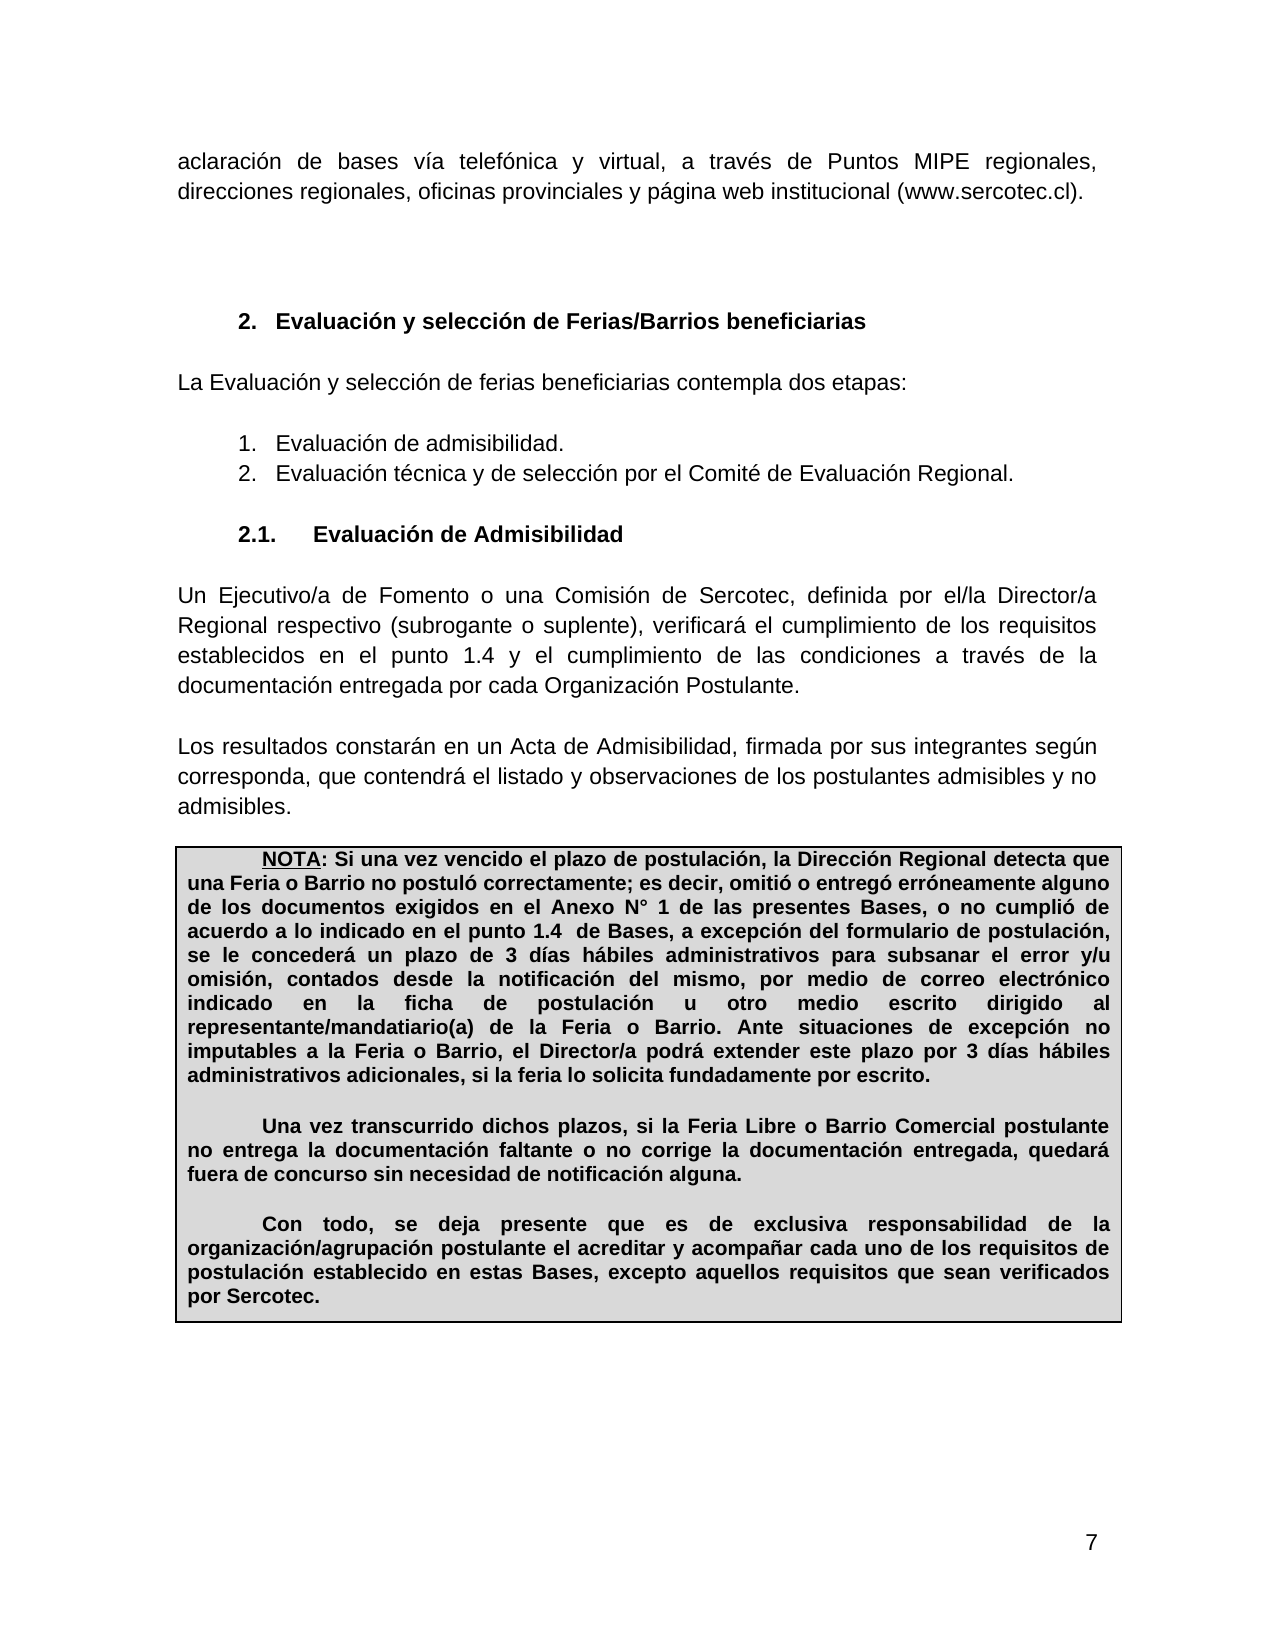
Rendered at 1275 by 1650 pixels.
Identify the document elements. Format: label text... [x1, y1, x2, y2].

subtitle Evaluación de Admisibilidad [238, 521, 1098, 547]
text La Evaluación y selección de ferias beneficiarias contempla dos etapas: [177, 369, 1098, 395]
list Evaluación técnica y de selección por el Comité de Evaluación Regional. [238, 460, 1098, 486]
subtitle Evaluación y selección de Ferias/Barrios beneficiarias [238, 308, 1098, 335]
text Un Ejecutivo/a de Fomento o una Comisión de Sercotec, definida por el/la Director/a Regional respectivo (subrogante o suplente), verificará el cumplimiento de los requisitos establecidos en el punto 1.4 y el cumplimiento de las condiciones a través de la documentación entregada por cada Organización Postulante. [177, 582, 1098, 699]
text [177, 148, 1098, 204]
text Los resultados constarán en un Acta de Admisibilidad, firmada por sus integrantes según corresponda, que contendrá el listado y observaciones de los postulantes admisibles y no admisibles. [177, 733, 1098, 819]
list Evaluación de admisibilidad. [238, 429, 1098, 456]
